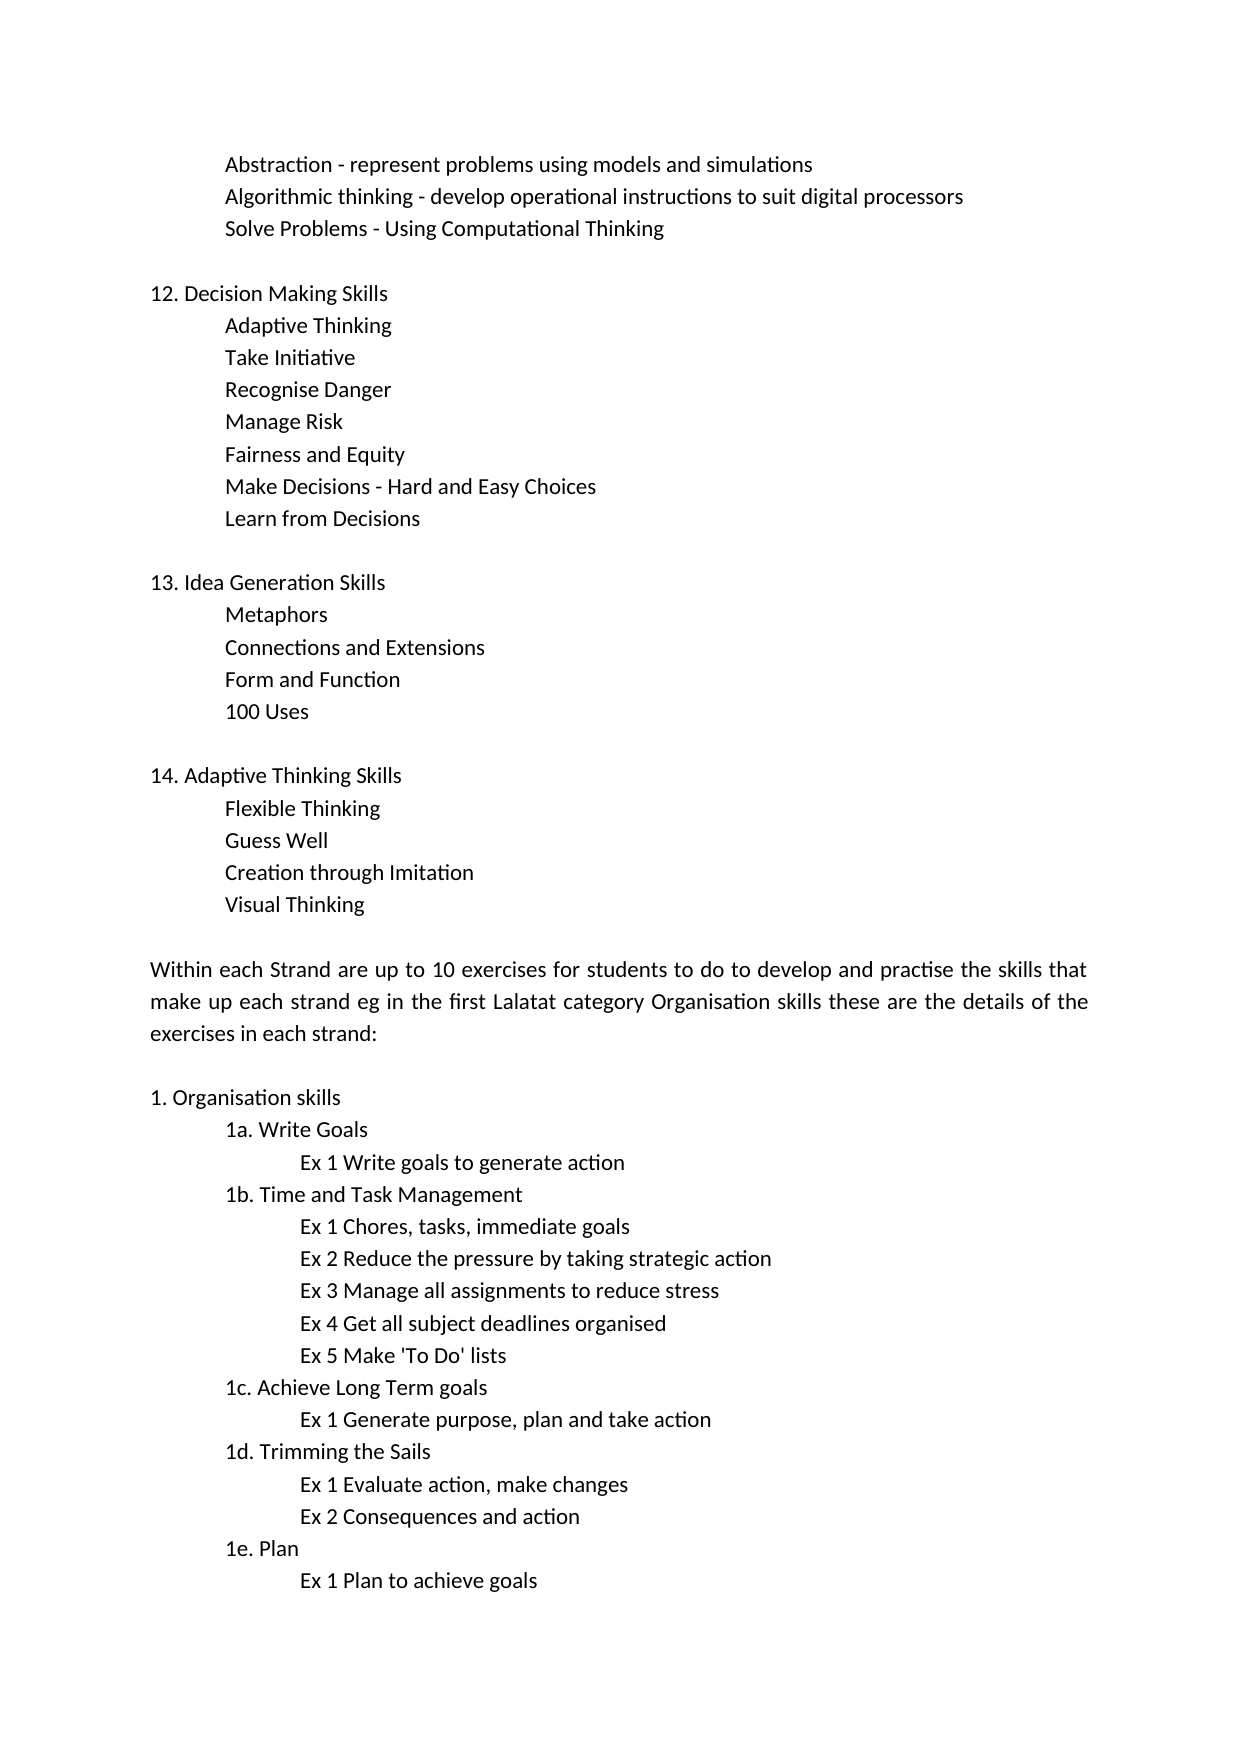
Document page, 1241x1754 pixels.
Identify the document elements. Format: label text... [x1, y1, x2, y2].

text 13. Idea Generation Skills [150, 568, 1090, 596]
text Ex 4 Get all subject deadlines organised [150, 1309, 1090, 1337]
text Algorithmic thinking - develop operational instructions to suit digital processors [150, 182, 1090, 210]
text Manage Risk [150, 407, 1090, 436]
text Metaphors [150, 601, 1090, 629]
text 1b. Time and Task Management [150, 1180, 1090, 1208]
text 12. Decision Making Skills [150, 279, 1090, 307]
text Solve Problems - Using Computational Thinking [150, 214, 1090, 242]
text Adaptive Thinking [150, 311, 1090, 339]
text Flexible Thinking [150, 794, 1090, 822]
text Ex 5 Make 'To Do' lists [150, 1341, 1090, 1369]
text Abstraction - represent problems using models and simulations [150, 150, 1090, 178]
text Recognise Danger [150, 375, 1090, 403]
text Form and Function [150, 665, 1090, 693]
text 14. Adaptive Thinking Skills [150, 762, 1090, 789]
text Ex 1 Plan to achieve goals [150, 1566, 1090, 1594]
text 1a. Write Goals [150, 1116, 1090, 1144]
text Fairness and Equity [150, 440, 1090, 468]
text Within each Strand are up to 10 exercises for students to do to develop and practise the skills that make up each strand eg in the first Lalatat category Organisation skills these are the details of the exercises in each strand: [150, 955, 1090, 1047]
text 1e. Plan [150, 1534, 1090, 1562]
text 1c. Achieve Long Term goals [150, 1373, 1090, 1401]
text Ex 1 Write goals to generate action [225, 1148, 1090, 1176]
text Make Decisions - Hard and Easy Choices [150, 472, 1090, 500]
text Take Initiative [150, 343, 1090, 371]
text Ex 1 Generate purpose, plan and take action [225, 1405, 1090, 1433]
text 100 Uses [150, 697, 1090, 725]
text Guess Well [150, 826, 1090, 854]
text Creation through Imitation [150, 858, 1090, 886]
text 1d. Trimming the Sails [150, 1437, 1090, 1466]
text 1. Organisation skills [150, 1083, 1090, 1111]
text Ex 3 Manage all assignments to reduce stress [150, 1277, 1090, 1304]
text Connections and Extensions [150, 633, 1090, 661]
text Learn from Decisions [150, 504, 1090, 532]
text Ex 2 Consequences and action [150, 1502, 1090, 1530]
text Visual Thinking [150, 890, 1090, 918]
text Ex 1 Evaluate action, make changes [225, 1470, 1090, 1498]
text Ex 2 Reduce the pressure by taking strategic action [150, 1244, 1090, 1272]
text Ex 1 Chores, tasks, immediate goals [150, 1212, 1090, 1240]
